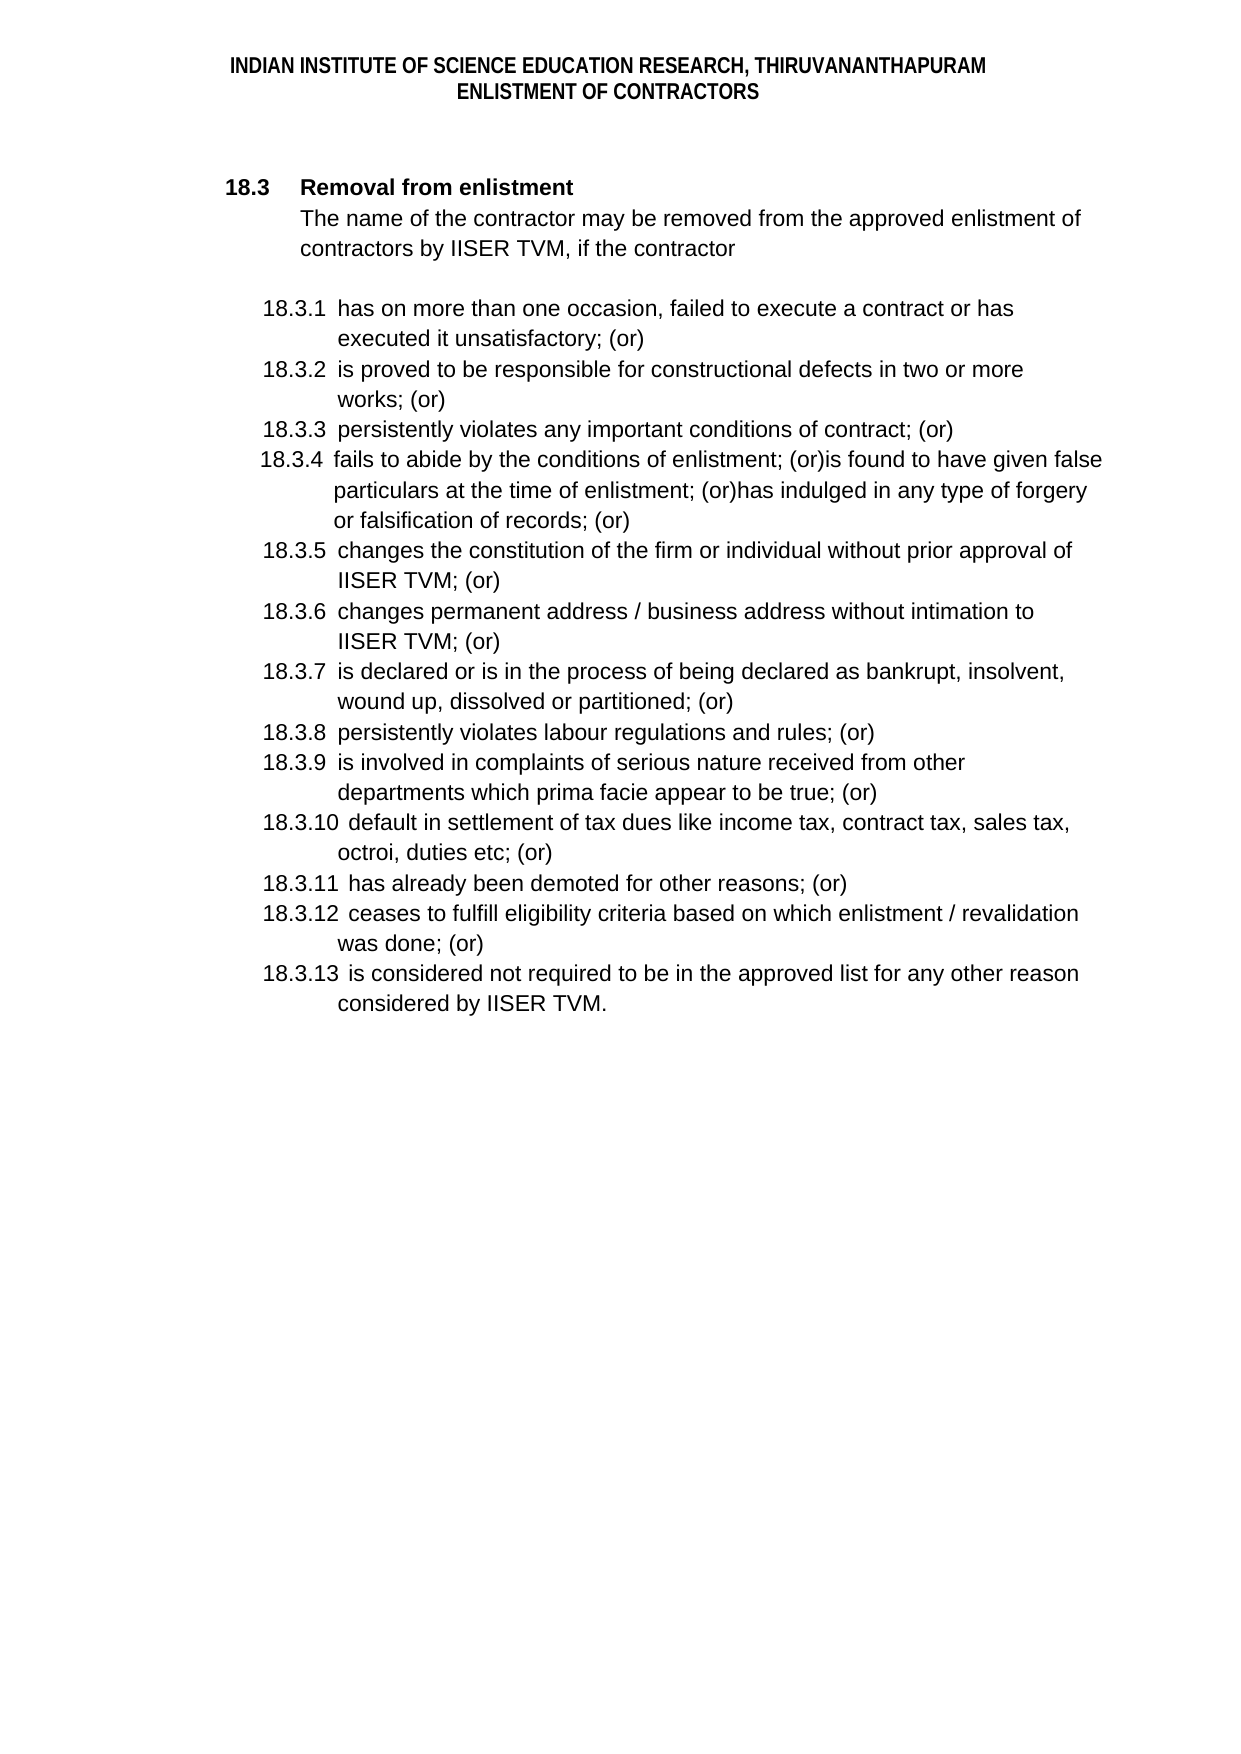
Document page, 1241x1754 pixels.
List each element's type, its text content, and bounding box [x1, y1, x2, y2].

list has on more than one occasion, failed to execute a contract or has executed it unsatisfactory; (or) [262, 295, 1091, 352]
list fails to abide by the conditions of enlistment; (or)is found to have given false particulars at the time of enlistment; (or)has indulged in any type of forgery or falsification of records; (or) [259, 446, 1107, 533]
list persistently violates any important conditions of contract; (or) [262, 416, 1107, 442]
list is declared or is in the process of being declared as bankrupt, insolvent, wound up, dissolved or partitioned; (or) [262, 658, 1091, 715]
text The name of the contractor may be removed from the approved enlistment of contractors by IISER TVM, if the contractor [300, 205, 1091, 261]
list default in settlement of tax dues like income tax, contract tax, sales tax, octroi, duties etc; (or) [262, 809, 1090, 866]
list is considered not required to be in the approved list for any other reason considered by IISER TVM. [262, 960, 1091, 1017]
list is proved to be responsible for constructional defects in two or more works; (or) [262, 356, 1091, 412]
list ceases to fulfill eligibility criteria based on which enlistment / revalidation was done; (or) [262, 900, 1090, 956]
list is involved in complaints of serious nature received from other departments which prima facie appear to be true; (or) [262, 749, 1091, 805]
subtitle Removal from enlistment [225, 174, 1107, 201]
list changes the constitution of the firm or individual without prior approval of IISER TVM; (or) [262, 537, 1090, 594]
list has already been demoted for other reasons; (or) [262, 869, 1090, 896]
list persistently violates labour regulations and rules; (or) [262, 718, 1091, 745]
list changes permanent address / business address without intimation to IISER TVM; (or) [262, 598, 1091, 654]
